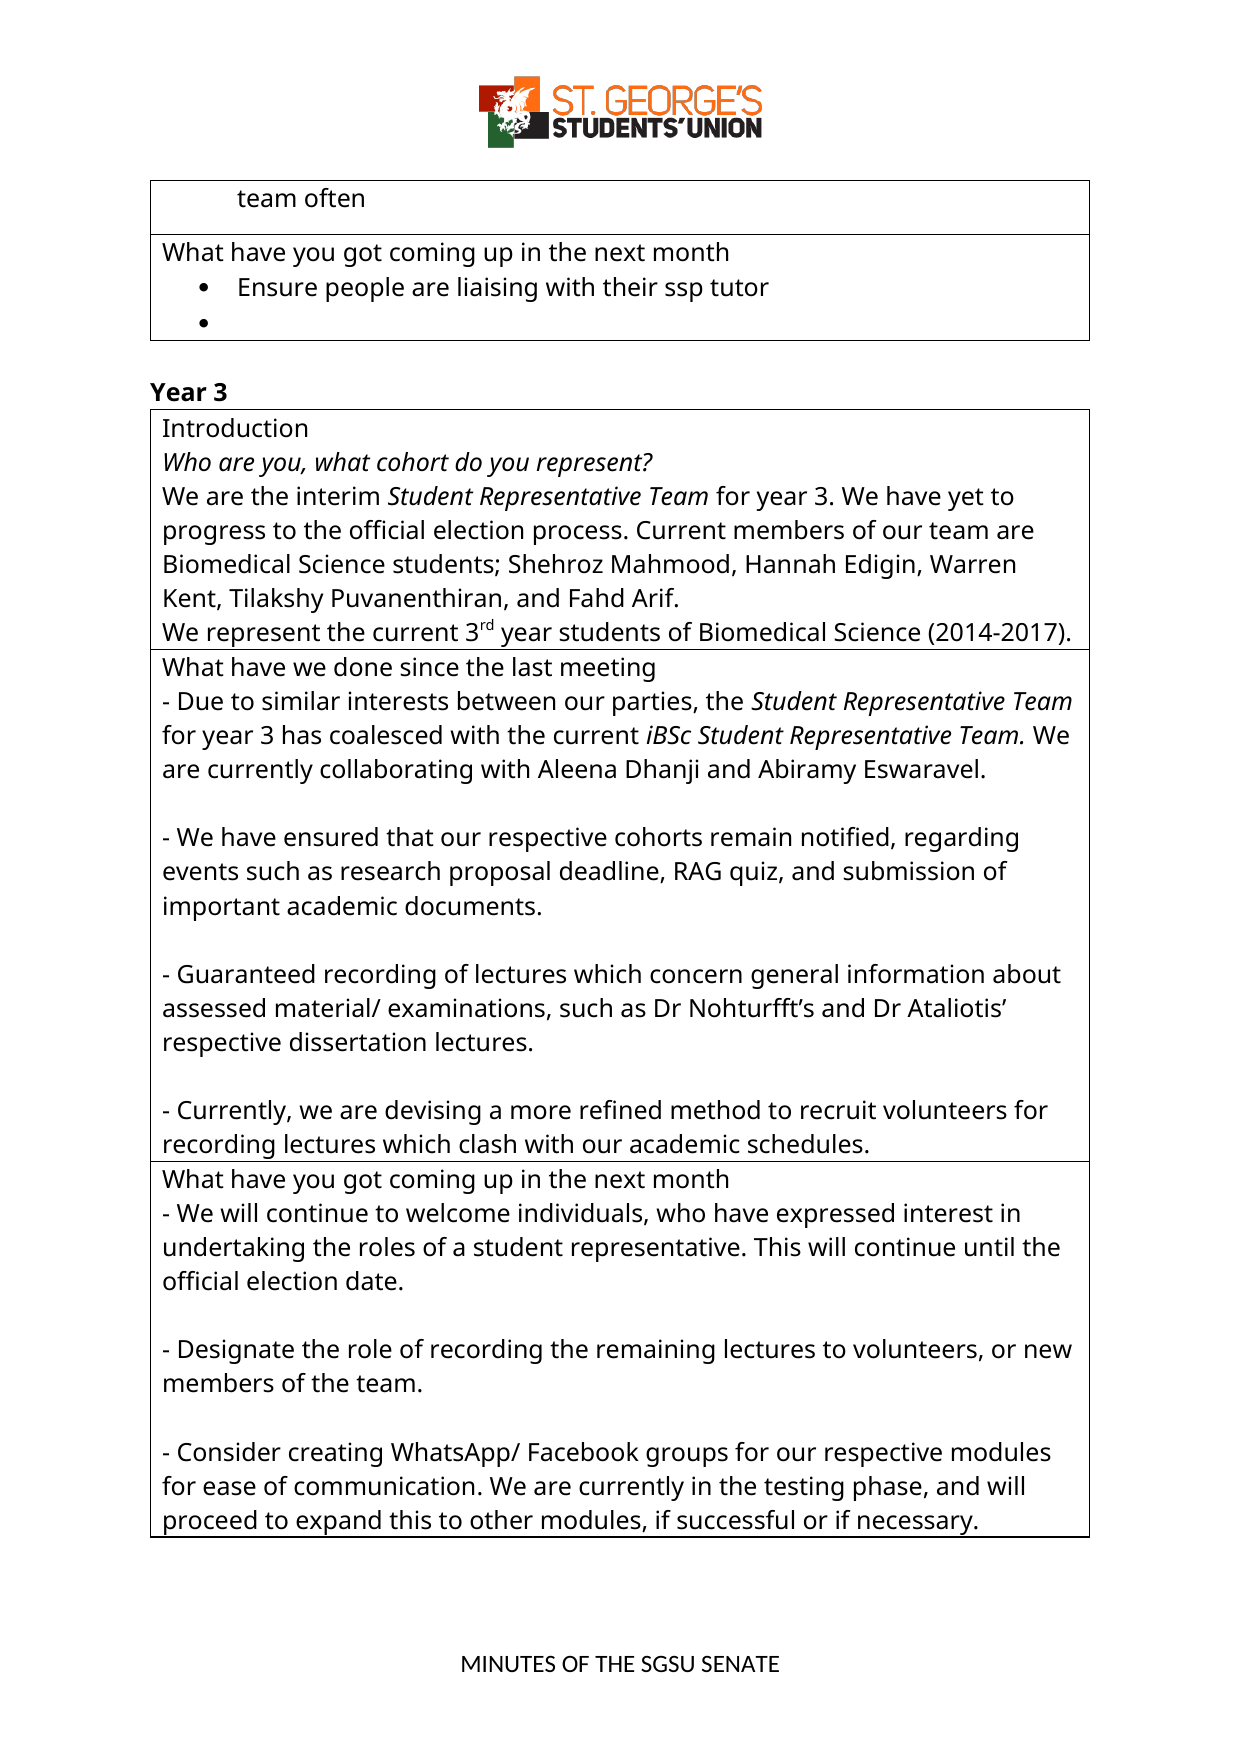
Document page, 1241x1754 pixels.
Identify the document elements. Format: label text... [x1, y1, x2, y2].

table_cell What have you got coming up in the next month Ensure people are liaising with their ssp tutor [151, 235, 1089, 340]
table_header Introduction Who are you, what cohort do you represent? We are the interim Student Representative Team for year 3. We have yet to progress to the official election process. Current members of our team are Biomedical Science students; Shehroz Mahmood, Hannah Edigin, Warren Kent, Tilakshy Puvanenthiran, and Fahd Arif. We represent the current 3rd year students of Biomedical Science (2014-2017). [151, 410, 1089, 649]
picture [475, 75, 765, 150]
table_cell What have you got coming up in the next month - We will continue to welcome individuals, who have expressed interest in undertaking the roles of a student representative. This will continue until the official election date. - Designate the role of recording the remaining lectures to volunteers, or new members of the team. - Consider creating WhatsApp/ Facebook groups for our respective modules for ease of communication. We are currently in the testing phase, and will proceed to expand this to other modules, if successful or if necessary. [151, 1162, 1089, 1536]
table_cell What have we done since the last meeting - Due to similar interests between our parties, the Student Representative Team for year 3 has coalesced with the current iBSc Student Representative Team. We are currently collaborating with Aleena Dhanji and Abiramy Eswaravel. - We have ensured that our respective cohorts remain notified, regarding events such as research proposal deadline, RAG quiz, and submission of important academic documents. - Guaranteed recording of lectures which concern general information about assessed material/ examinations, such as Dr Nohturfft’s and Dr Ataliotis’ respective dissertation lectures. - Currently, we are devising a more refined method to recruit volunteers for recording lectures which clash with our academic schedules. [151, 650, 1089, 1161]
text Year 3 [150, 375, 1090, 409]
